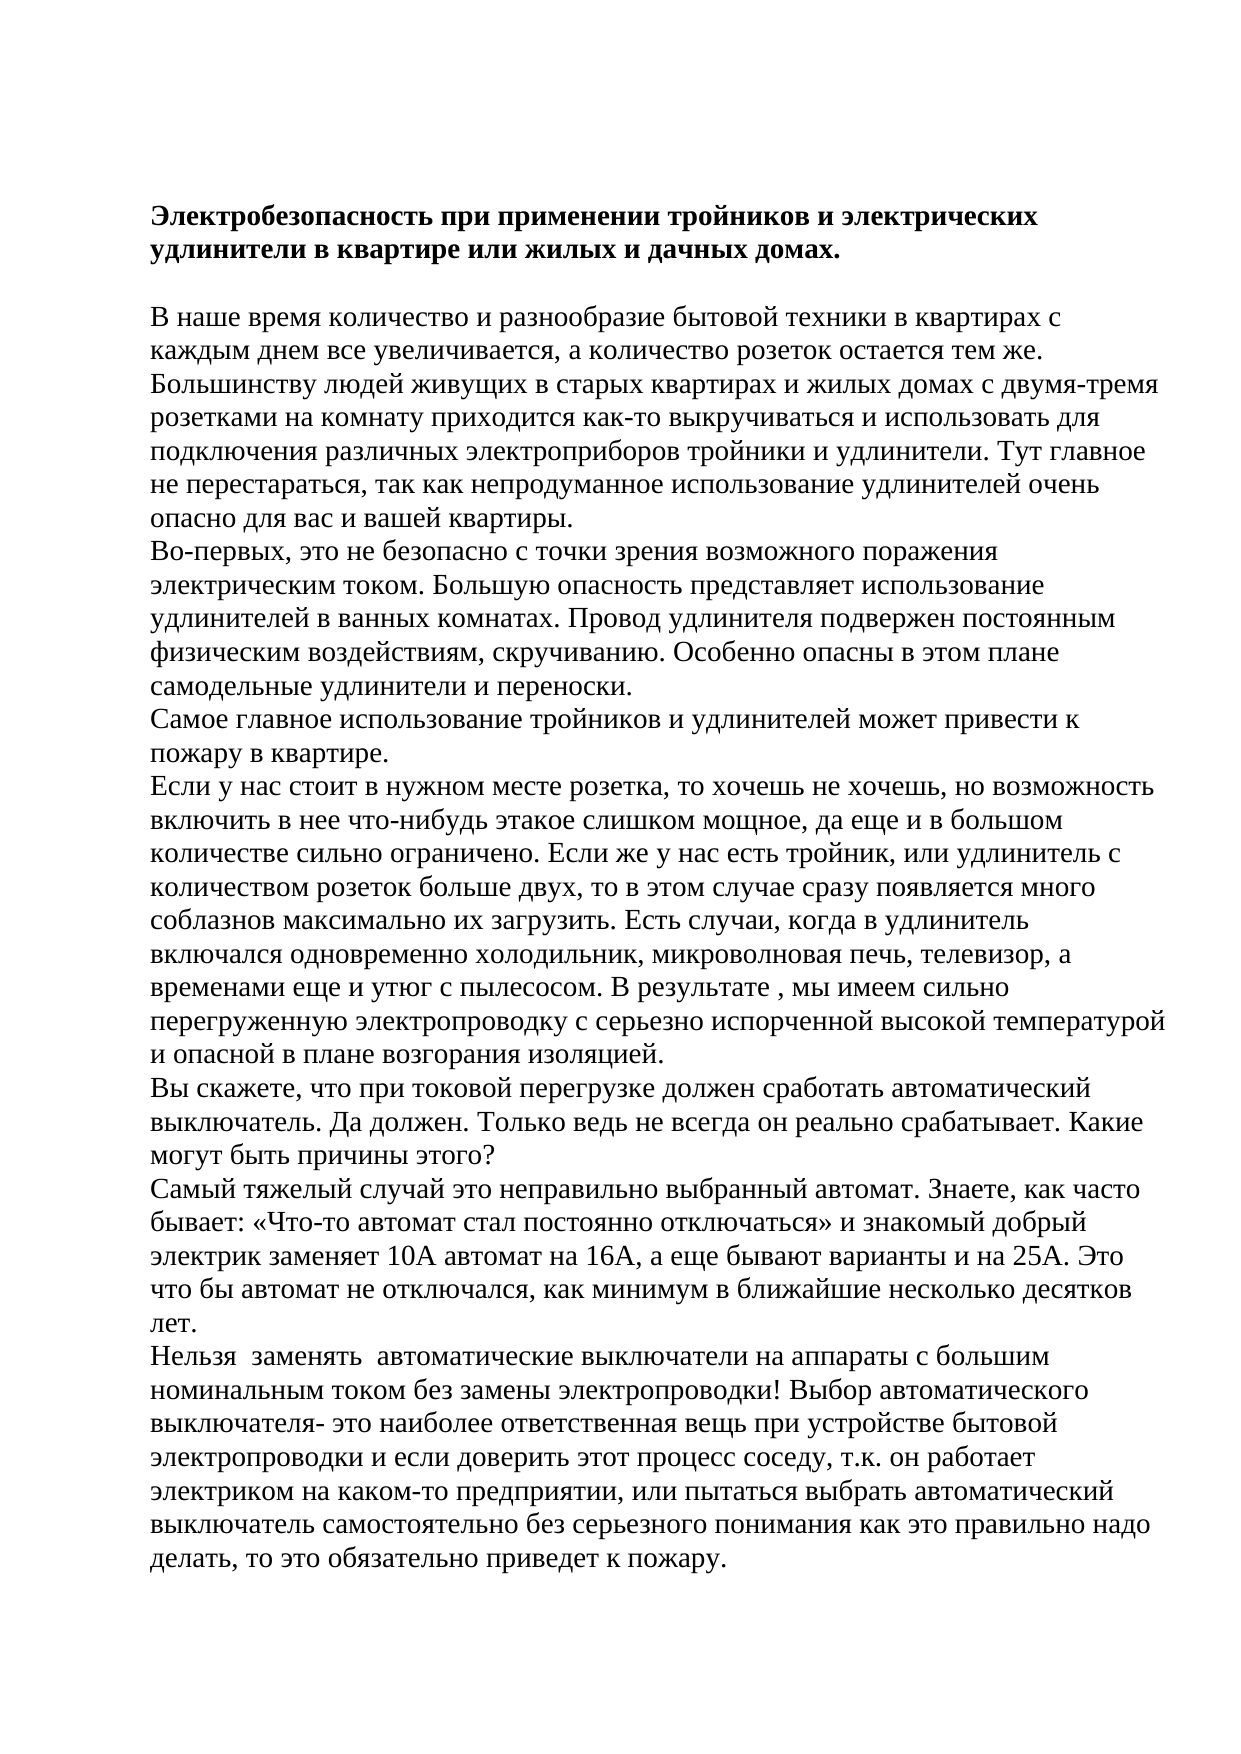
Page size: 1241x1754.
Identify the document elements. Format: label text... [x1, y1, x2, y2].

text Нельзя заменять автоматические выключатели на аппараты с большим номинальным током без замены электропроводки! Выбор автоматического выключателя- это наиболее ответственная вещь при устройстве бытовой электропроводки и если доверить этот процесс соседу, т.к. он работает электриком на каком-то предприятии, или пытаться выбрать автоматический выключатель самостоятельно без серьезного понимания как это правильно надо делать, то это обязательно приведет к пожару. [150, 1338, 1169, 1573]
text Электробезопасность при применении тройников и электрических удлинители в квартире или жилых и дачных домах. [150, 150, 1169, 265]
text В наше время количество и разнообразие бытовой техники в квартирах с каждым днем все увеличивается, а количество розеток остается тем же. Большинству людей живущих в старых квартирах и жилых домах с двумя-тремя розетками на комнату приходится как-то выкручиваться и использовать для подключения различных электроприборов тройники и удлинители. Тут главное не перестараться, так как непродуманное использование удлинителей очень опасно для вас и вашей квартиры. Во-первых, это не безопасно с точки зрения возможного поражения электрическим током. Большую опасность представляет использование удлинителей в ванных комнатах. Провод удлинителя подвержен постоянным физическим воздействиям, скручиванию. Особенно опасны в этом плане самодельные удлинители и переноски. Самое главное использование тройников и удлинителей может привести к пожару в квартире. Если у нас стоит в нужном месте розетка, то хочешь не хочешь, но возможность включить в нее что-нибудь этакое слишком мощное, да еще и в большом количестве сильно ограничено. Если же у нас есть тройник, или удлинитель с количеством розеток больше двух, то в этом случае сразу появляется много соблазнов максимально их загрузить. Есть случаи, когда в удлинитель включался одновременно холодильник, микроволновая печь, телевизор, а временами еще и утюг с пылесосом. В результате , мы имеем сильно перегруженную электропроводку с серьезно испорченной высокой температурой и опасной в плане возгорания изоляцией. Вы скажете, что при токовой перегрузке должен сработать автоматический выключатель. Да должен. Только ведь не всегда он реально срабатывает. Какие могут быть причины этого? Самый тяжелый случай это неправильно выбранный автомат. Знаете, как часто бывает: «Что-то автомат стал постоянно отключаться» и знакомый добрый электрик заменяет 10А автомат на 16А, а еще бывают варианты и на 25А. Это что бы автомат не отключался, как минимум в ближайшие несколько десятков лет. [150, 265, 1169, 1338]
